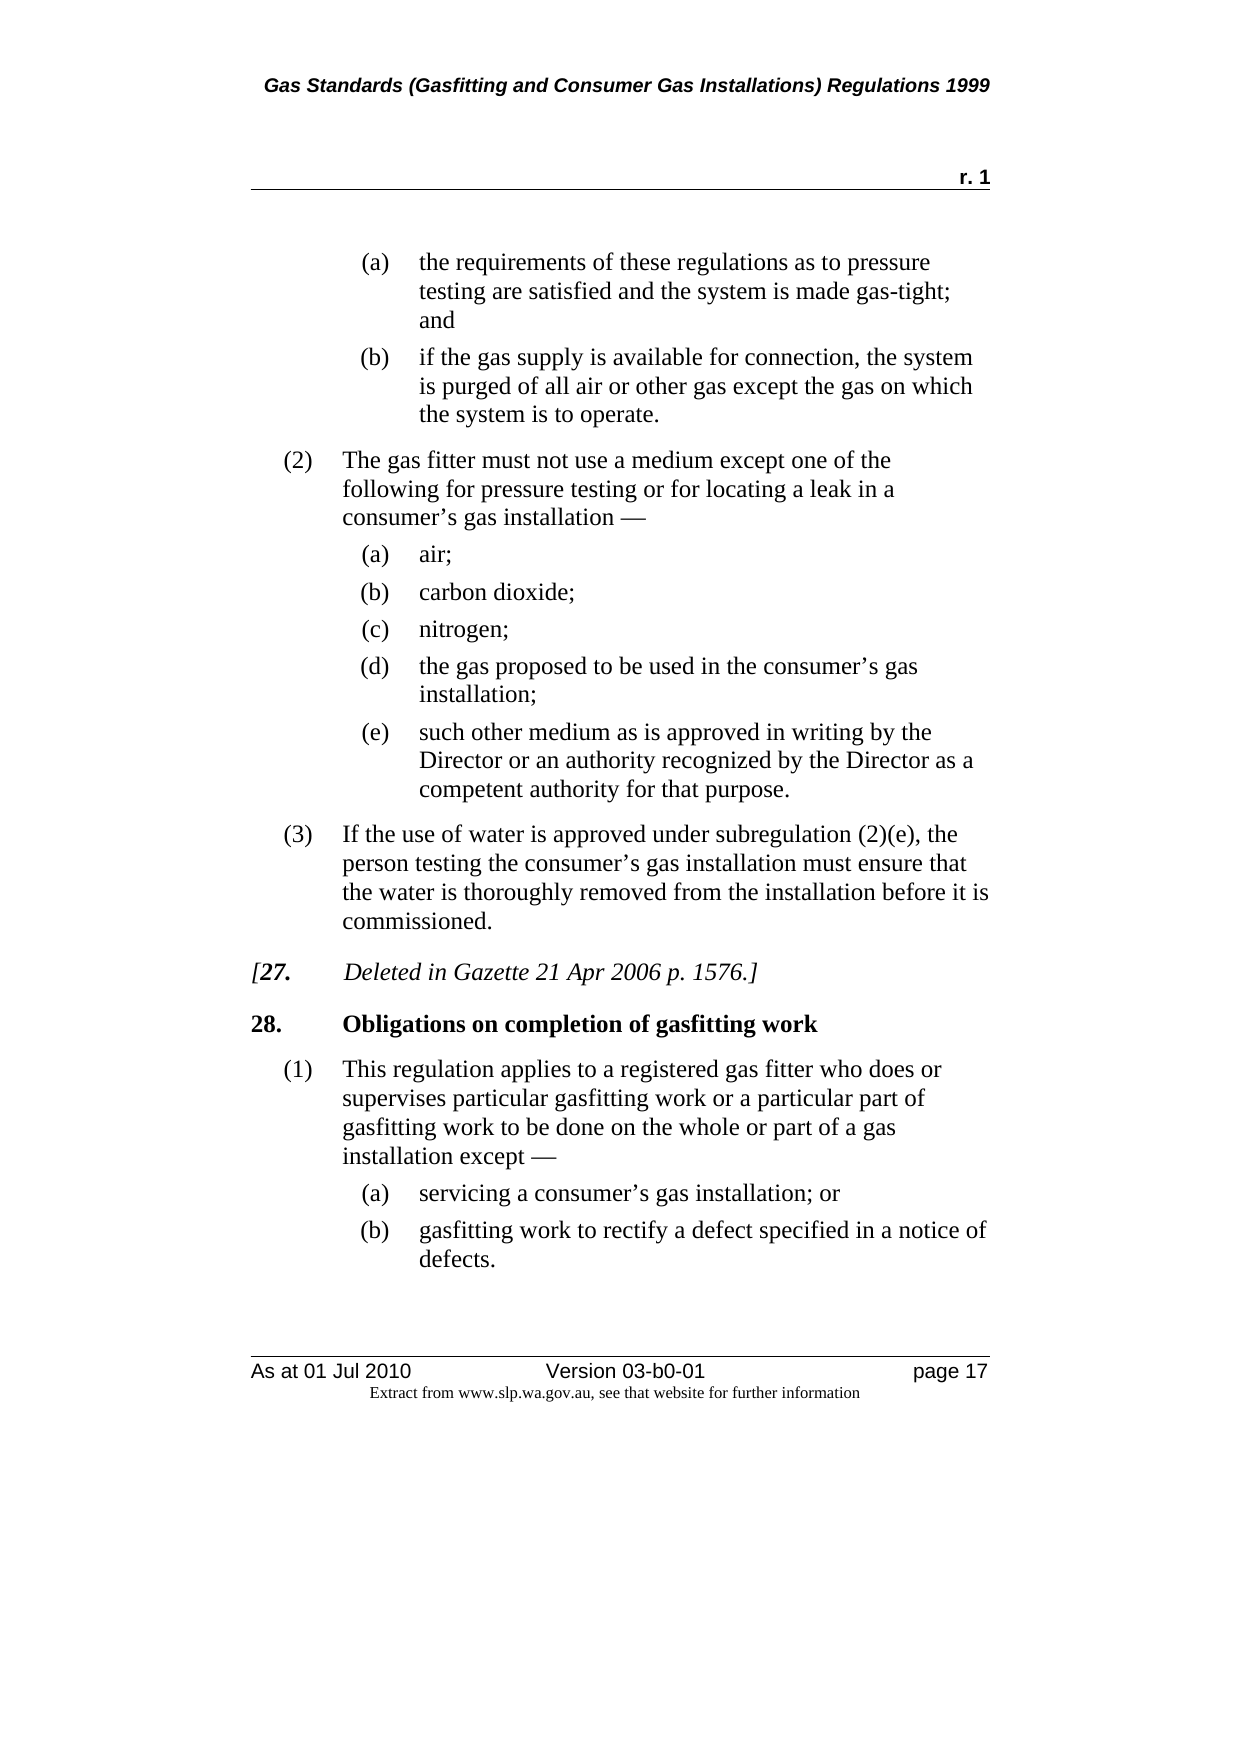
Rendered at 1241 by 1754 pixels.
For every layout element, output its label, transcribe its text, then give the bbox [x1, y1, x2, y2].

text (2) The gas fitter must not use a medium except one of the following for pressure testing or for locating a leak in a consumer’s gas installation — [251, 445, 990, 531]
text (b) if the gas supply is available for connection, the system is purged of all air or other gas except the gas on which the system is to operate. [251, 342, 990, 428]
text (a) servicing a consumer’s gas installation; or [251, 1178, 990, 1207]
text (3) If the use of water is approved under subregulation (2)(e), the person testing the consumer’s gas installation must ensure that the water is thoroughly removed from the installation before it is commissioned. [251, 819, 990, 934]
text (d) the gas proposed to be used in the consumer’s gas installation; [251, 651, 990, 708]
text (1) This regulation applies to a registered gas fitter who does or supervises particular gasfitting work or a particular part of gasfitting work to be done on the whole or part of a gas installation except — [251, 1054, 990, 1169]
text (e) such other medium as is approved in writing by the Director or an authority recognized by the Director as a competent authority for that purpose. [251, 717, 990, 803]
text [27. Deleted in Gazette 21 Apr 2006 p. 1576.] [251, 957, 990, 986]
text (b) gasfitting work to rectify a defect specified in a notice of defects. [251, 1215, 990, 1272]
text (c) nitrogen; [251, 614, 990, 642]
text (b) carbon dioxide; [251, 577, 990, 605]
text (a) air; [251, 539, 990, 568]
text (a) the requirements of these regulations as to pressure testing are satisfied and the system is made gas-tight; and [251, 247, 990, 334]
subtitle 28. Obligations on completion of gasfitting work [251, 1009, 990, 1038]
